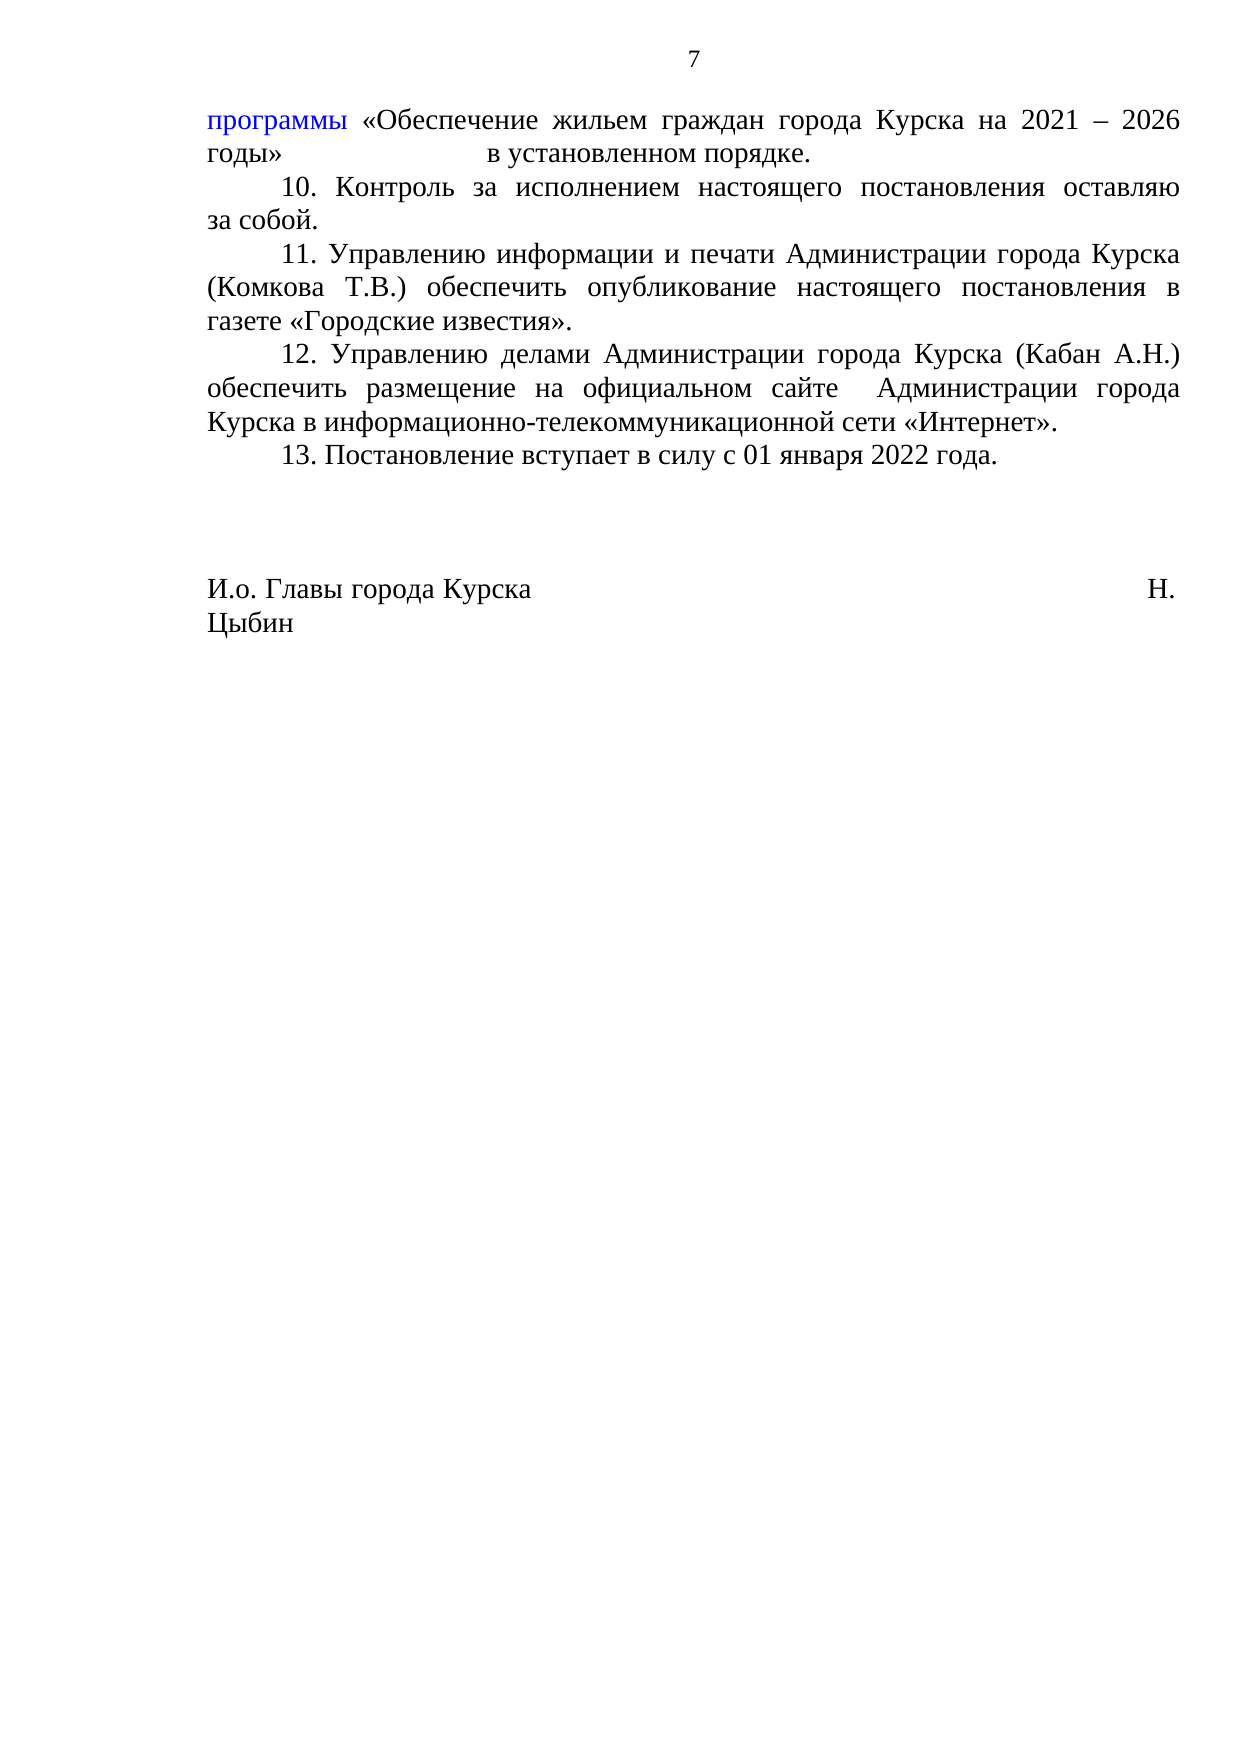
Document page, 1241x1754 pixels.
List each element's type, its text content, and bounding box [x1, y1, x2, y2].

list 11. Управлению информации и печати Администрации города Курска (Комкова Т.В.) обеспечить опубликование настоящего постановления в газете «Городские известия». [207, 236, 1181, 337]
list 13. Постановление вступает в силу с 01 января 2022 года. [207, 437, 1181, 471]
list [207, 102, 1181, 169]
list 12. Управлению делами Администрации города Курска (Кабан А.Н.) обеспечить размещение на официальном сайте Администрации города Курска в информационно-телекоммуникационной сети «Интернет». [207, 337, 1181, 437]
text И.о. Главы города Курска Н. Цыбин [207, 571, 1181, 638]
list 10. Контроль за исполнением настоящего постановления оставляю за собой. [207, 169, 1181, 236]
